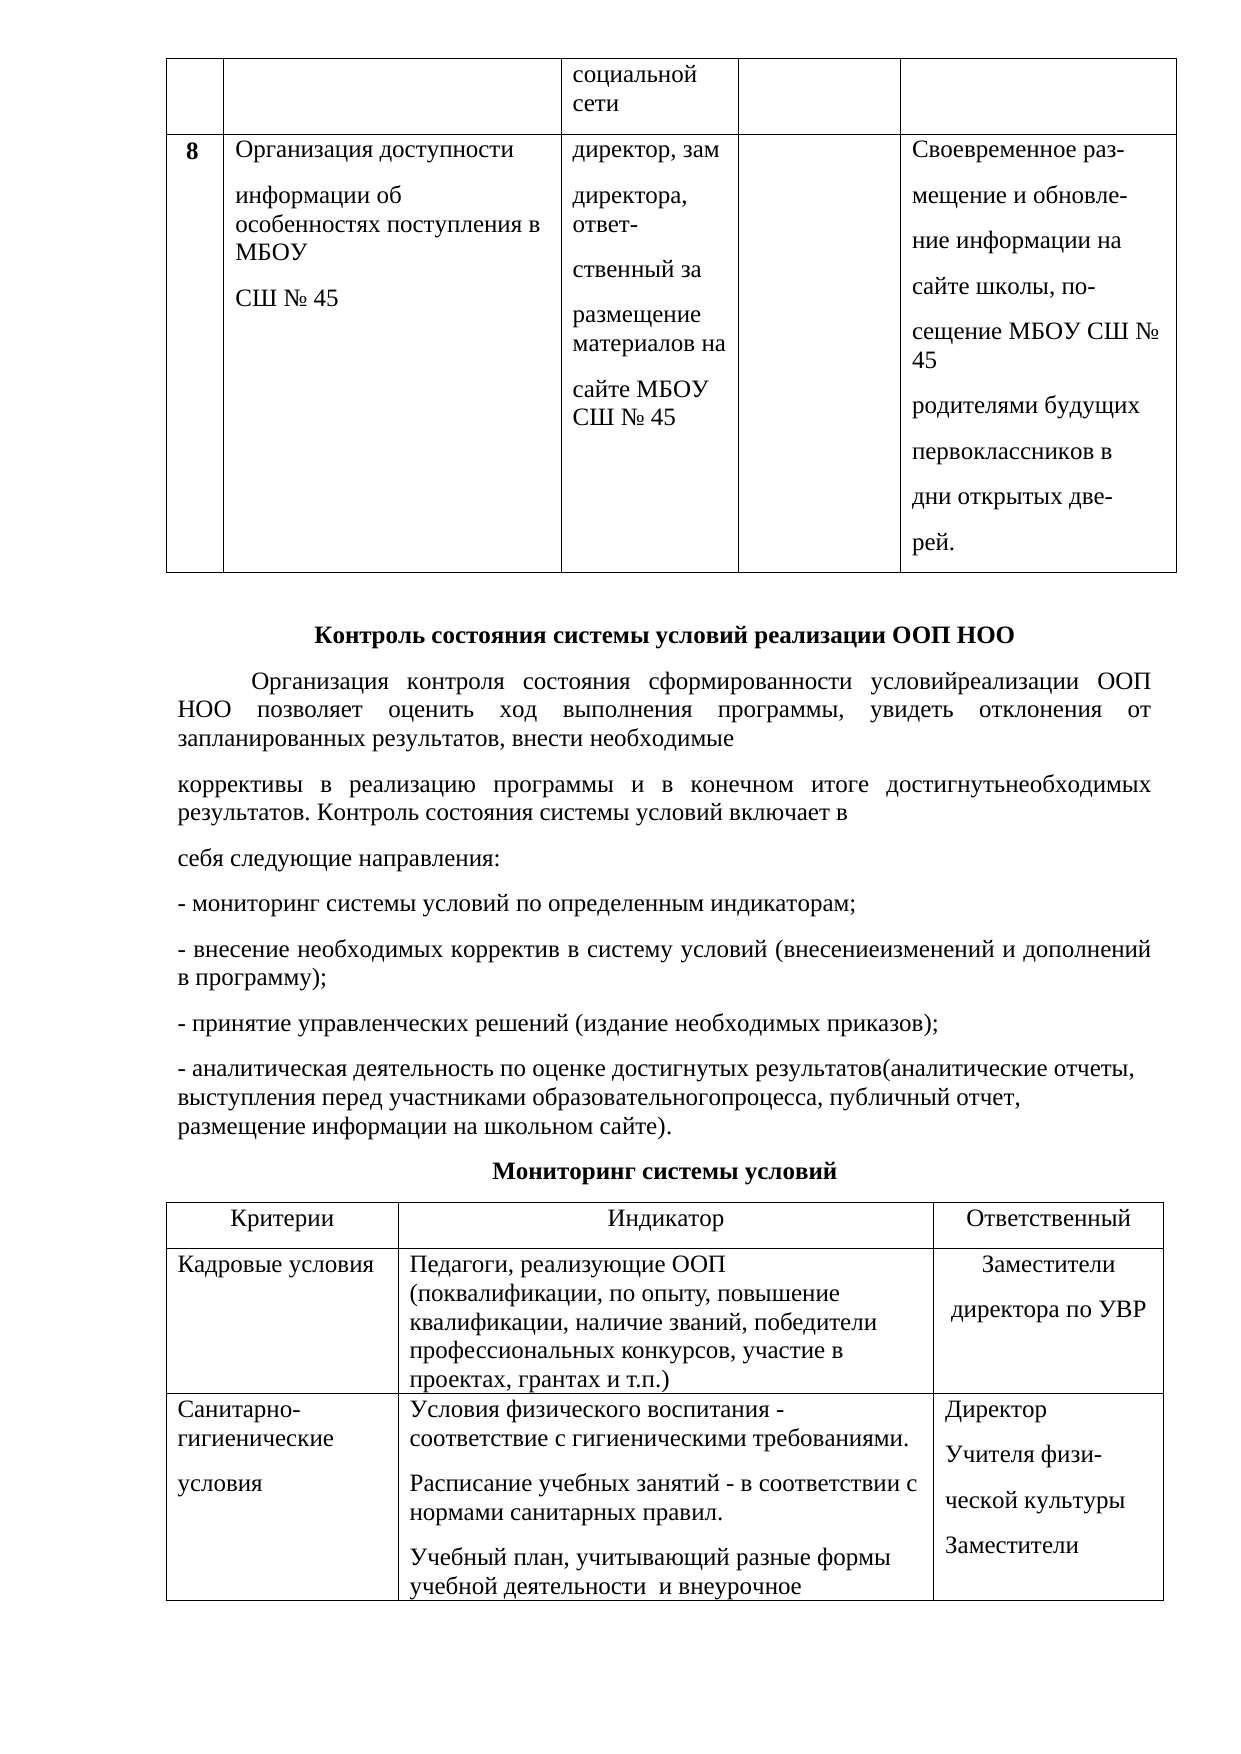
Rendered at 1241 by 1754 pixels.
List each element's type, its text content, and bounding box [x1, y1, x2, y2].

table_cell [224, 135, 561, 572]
text - мониторинг системы условий по определенным индикаторам; [177, 888, 1152, 917]
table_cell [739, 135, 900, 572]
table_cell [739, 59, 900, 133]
text - принятие управленческих решений (издание необходимых приказов); [177, 1008, 1152, 1037]
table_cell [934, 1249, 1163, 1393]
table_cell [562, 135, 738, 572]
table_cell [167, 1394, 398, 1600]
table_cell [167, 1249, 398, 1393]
text Организация контроля состояния сформированности условийреализации ООП НОО позволяет оценить ход выполнения программы, увидеть отклонения от запланированных результатов, внести необходимые [177, 666, 1152, 752]
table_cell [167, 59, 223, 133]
text - аналитическая деятельность по оценке достигнутых результатов(аналитические отчеты, выступления перед участниками образовательногопроцесса, публичный отчет, размещение информации на школьном сайте). [177, 1053, 1152, 1139]
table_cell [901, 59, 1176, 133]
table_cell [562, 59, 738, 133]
text коррективы в реализацию программы и в конечном итоге достигнутьнеобходимых результатов. Контроль состояния системы условий включает в [177, 769, 1152, 826]
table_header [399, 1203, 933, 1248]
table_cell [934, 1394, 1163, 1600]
text Мониторинг системы условий [177, 1156, 1152, 1185]
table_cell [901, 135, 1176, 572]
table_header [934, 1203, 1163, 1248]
text - внесение необходимых корректив в систему условий (внесениеизменений и дополнений в программу); [177, 934, 1152, 991]
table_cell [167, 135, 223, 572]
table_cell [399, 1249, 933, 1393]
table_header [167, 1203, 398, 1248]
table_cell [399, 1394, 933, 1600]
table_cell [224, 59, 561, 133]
text Контроль состояния системы условий реализации ООП НОО [177, 620, 1152, 649]
text себя следующие направления: [177, 843, 1152, 872]
